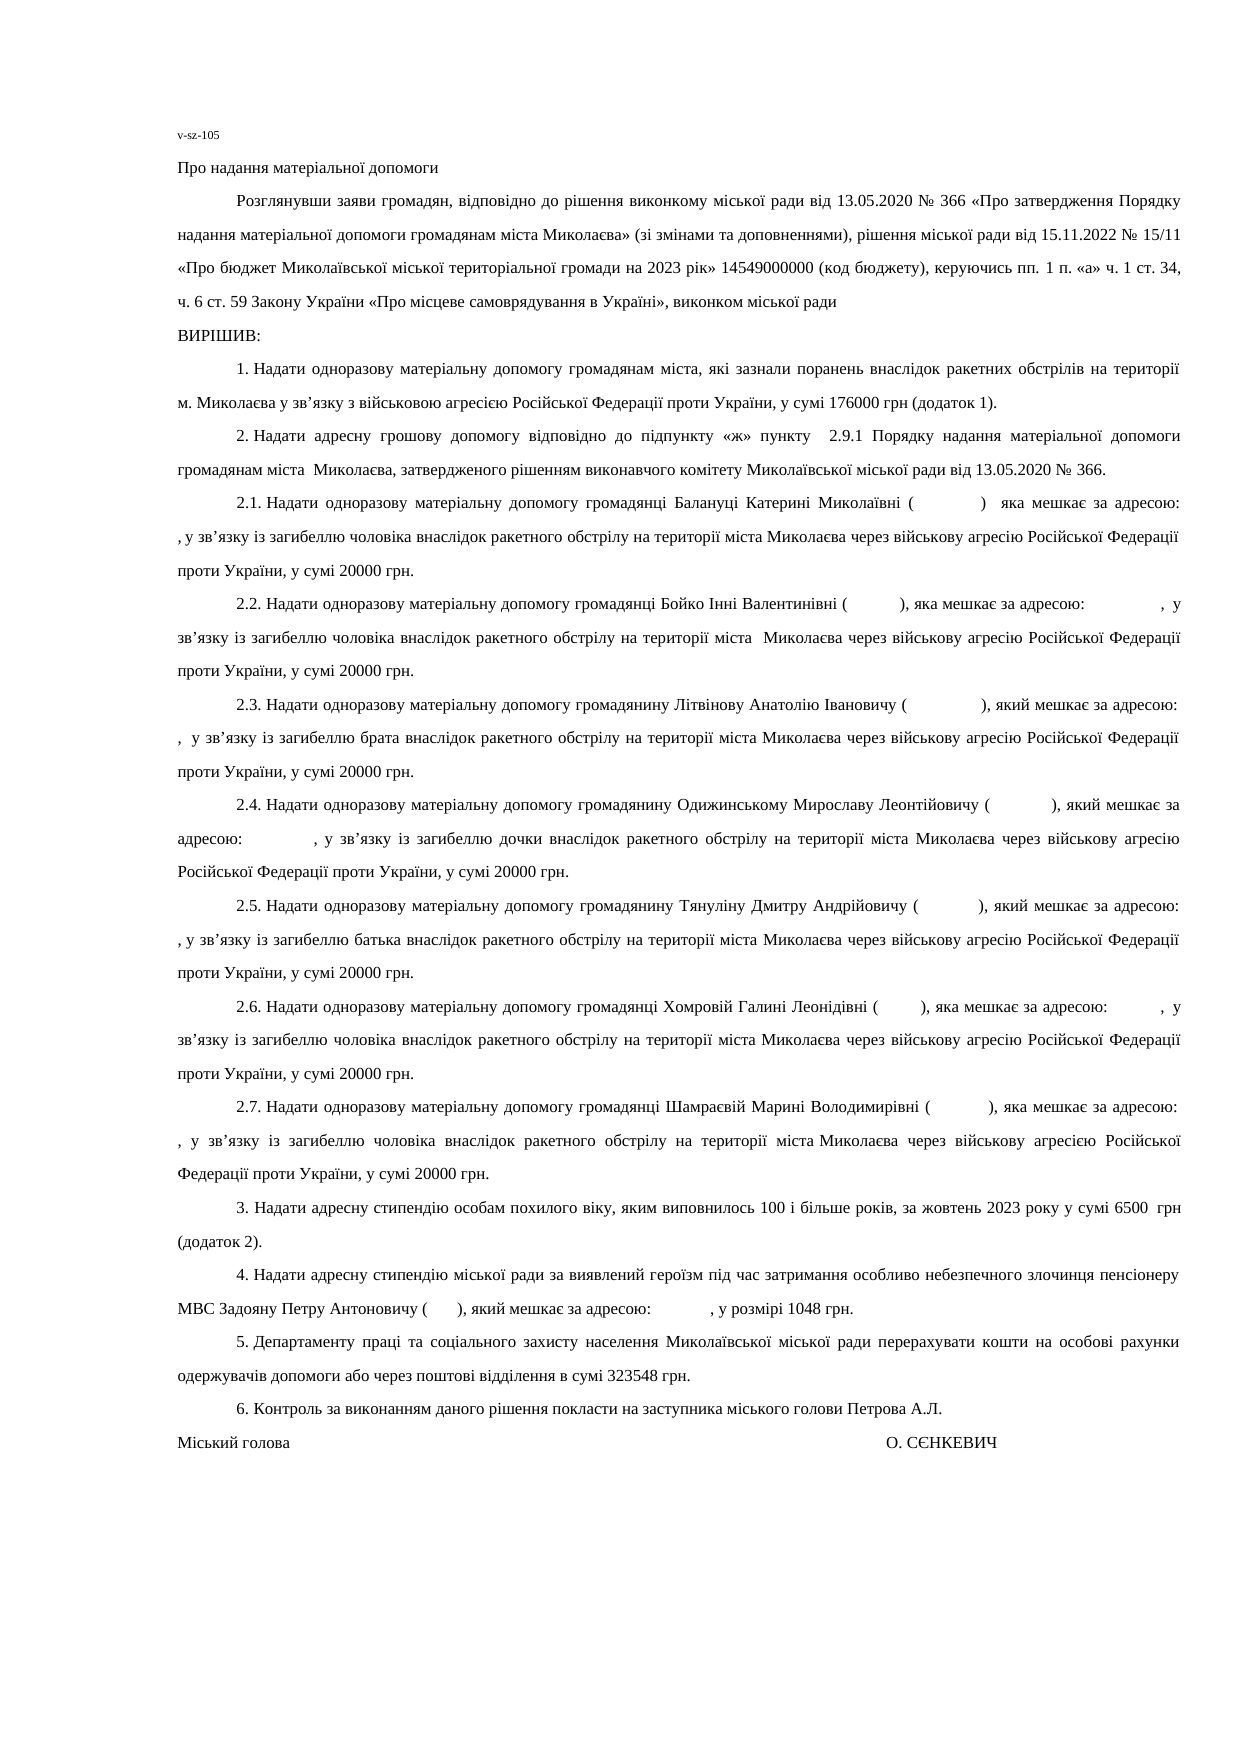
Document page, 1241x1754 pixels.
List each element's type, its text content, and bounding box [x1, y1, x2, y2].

text 2.7. Надати одноразову матеріальну допомогу громадянці Шамраєвій Марині Володимирівні ( ), яка мешкає за адресою: , у зв’язку із загибеллю чоловіка внаслідок ракетного обстрілу на території міста Миколаєва через військову агресією Російської Федерації проти України, у сумі 20000 грн. [177, 1083, 1181, 1183]
text ВИРІШИВ: [177, 311, 1181, 345]
text 2.1. Надати одноразову матеріальну допомогу громадянці Балануці Катерині Миколаївні ( ) яка мешкає за адресою: , у зв’язку із загибеллю чоловіка внаслідок ракетного обстрілу на території міста Миколаєва через військову агресію Російської Федерації проти України, у сумі 20000 грн. [177, 479, 1181, 580]
text Про надання матеріальної допомоги [177, 143, 517, 177]
text 5. Департаменту праці та соціального захисту населення Миколаївської міської ради перерахувати кошти на особові рахунки одержувачів допомоги або через поштові відділення в сумі 323548 грн. [177, 1318, 1181, 1385]
text 6. Контроль за виконанням даного рішення покласти на заступника міського голови Петрова А.Л. [177, 1385, 1181, 1418]
text 3. Надати адресну стипендію особам похилого віку, яким виповнилось 100 і більше років, за жовтень 2023 року у сумі 6500 грн (додаток 2). [177, 1184, 1181, 1251]
text 2. Надати адресну грошову допомогу відповідно до підпункту «ж» пункту 2.9.1 Порядку надання матеріальної допомоги громадянам міста Миколаєва, затвердженого рішенням виконавчого комітету Миколаївської міської ради від 13.05.2020 № 366. [177, 412, 1181, 479]
text 2.3. Надати одноразову матеріальну допомогу громадянину Літвінову Анатолію Івановичу ( ), який мешкає за адресою: , у зв’язку із загибеллю брата внаслідок ракетного обстрілу на території міста Миколаєва через військову агресію Російської Федерації проти України, у сумі 20000 грн. [177, 680, 1181, 781]
text 2.5. Надати одноразову матеріальну допомогу громадянину Тянуліну Дмитру Андрійовичу ( ), який мешкає за адресою: , у зв’язку із загибеллю батька внаслідок ракетного обстрілу на території міста Миколаєва через військову агресію Російської Федерації проти України, у сумі 20000 грн. [177, 882, 1181, 982]
text Міський голова О. СЄНКЕВИЧ [177, 1419, 1181, 1452]
text 2.4. Надати одноразову матеріальну допомогу громадянину Одижинському Мирославу Леонтійовичу ( ), який мешкає за адресою: , у зв’язку із загибеллю дочки внаслідок ракетного обстрілу на території міста Миколаєва через військову агресію Російської Федерації проти України, у сумі 20000 грн. [177, 781, 1181, 882]
text v-sz-105 [177, 118, 1181, 142]
text 2.6. Надати одноразову матеріальну допомогу громадянці Хомровій Галині Леонідівні ( ), яка мешкає за адресою: , у зв’язку із загибеллю чоловіка внаслідок ракетного обстрілу на території міста Миколаєва через військову агресію Російської Федерації проти України, у сумі 20000 грн. [177, 982, 1181, 1083]
text 1. Надати одноразову матеріальну допомогу громадянам міста, які зазнали поранень внаслідок ракетних обстрілів на території м. Миколаєва у зв’язку з військовою агресією Російської Федерації проти України, у сумі 176000 грн (додаток 1). [177, 345, 1181, 412]
text 2.2. Надати одноразову матеріальну допомогу громадянці Бойко Інні Валентинівні ( ), яка мешкає за адресою: , у зв’язку із загибеллю чоловіка внаслідок ракетного обстрілу на території міста Миколаєва через військову агресію Російської Федерації проти України, у сумі 20000 грн. [177, 580, 1181, 680]
text 4. Надати адресну стипендію міської ради за виявлений героїзм під час затримання особливо небезпечного злочинця пенсіонеру МВС Задояну Петру Антоновичу ( ), який мешкає за адресою: , у розмірі 1048 грн. [177, 1251, 1181, 1318]
text Розглянувши заяви громадян, відповідно до рішення виконкому міської ради від 13.05.2020 № 366 «Про затвердження Порядку надання матеріальної допомоги громадянам міста Миколаєва» (зі змінами та доповненнями), рішення міської ради від 15.11.2022 № 15/11 «Про бюджет Миколаївської міської територіальної громади на 2023 рік» 14549000000 (код бюджету), керуючись пп. 1 п. «а» ч. 1 ст. 34, ч. 6 ст. 59 Закону України «Про місцеве самоврядування в Україні», виконком міської ради [177, 177, 1181, 311]
